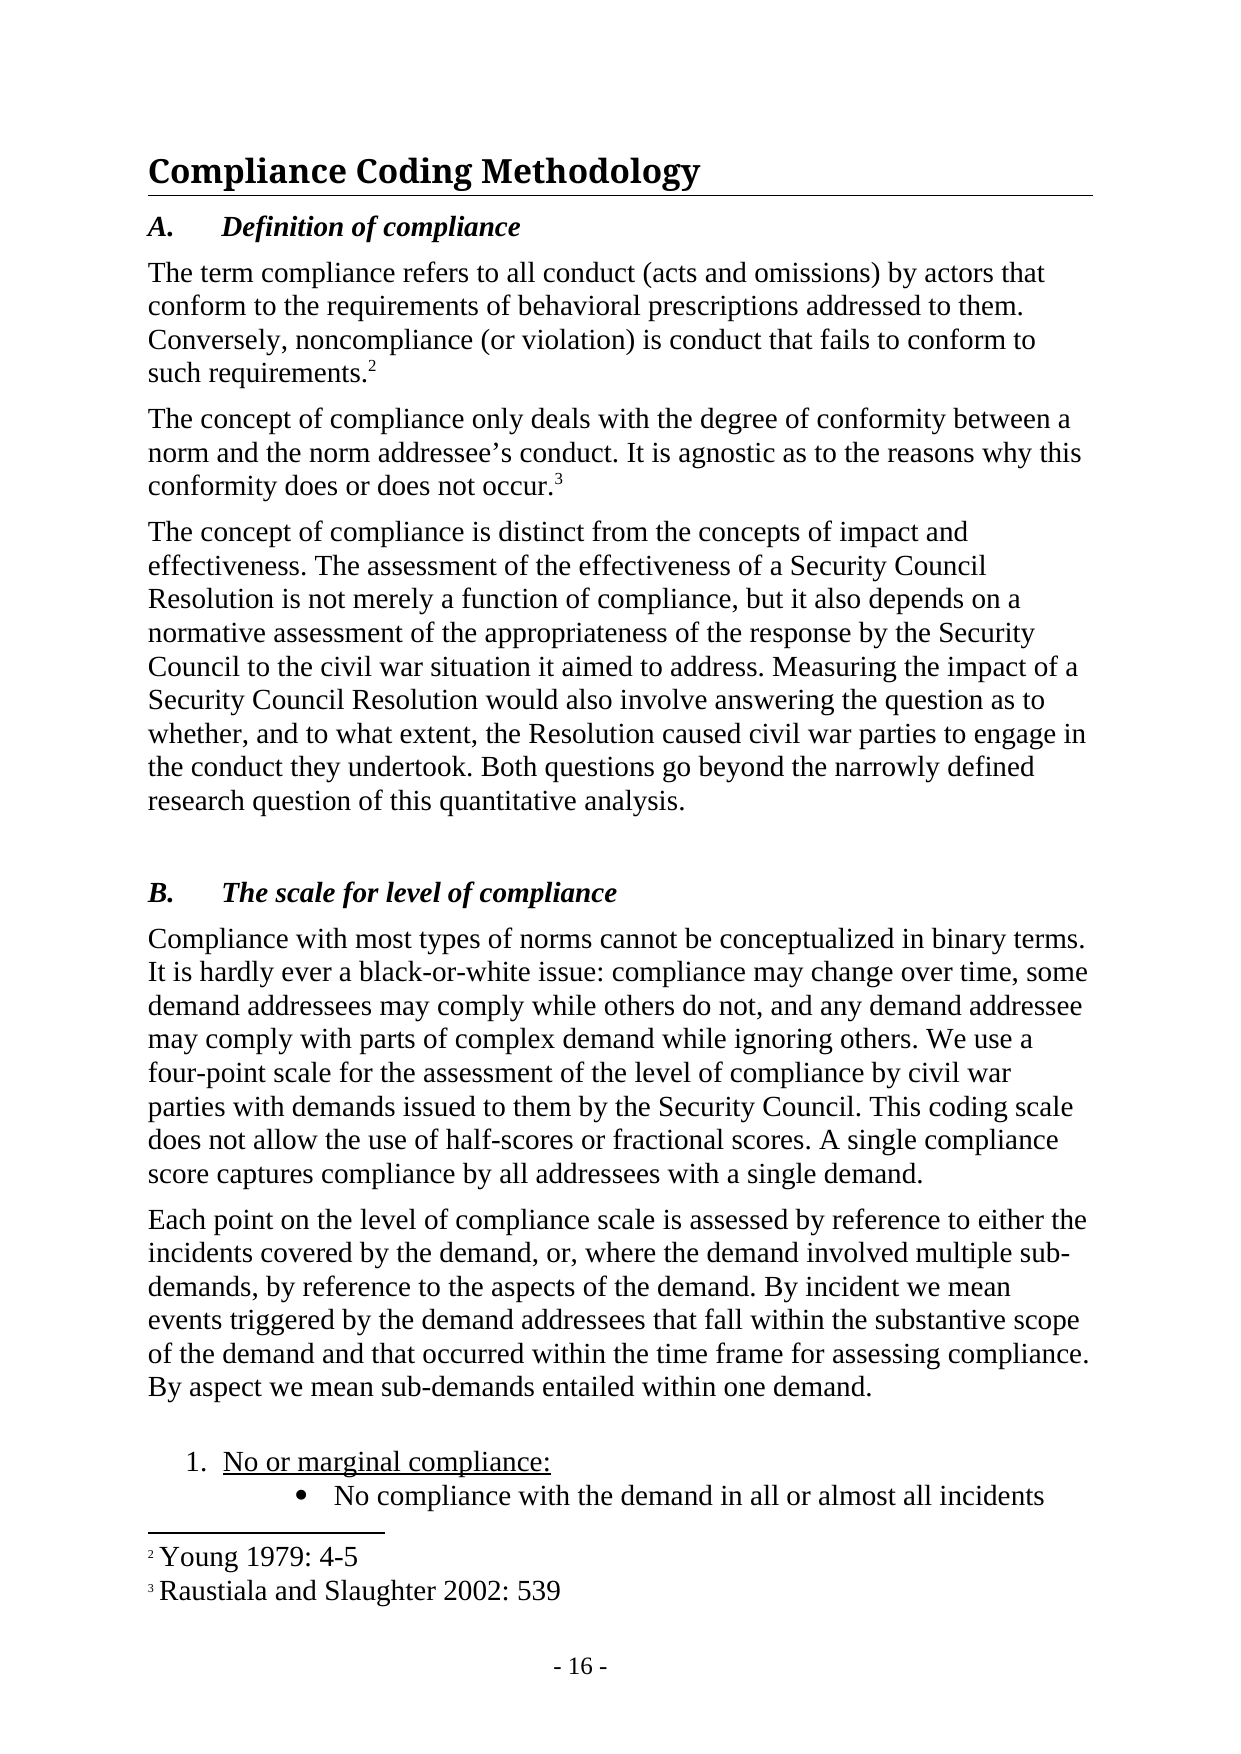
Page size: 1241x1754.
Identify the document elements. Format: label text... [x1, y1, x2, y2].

text The term compliance refers to all conduct (acts and omissions) by actors that conform to the requirements of behavioral prescriptions addressed to them. Conversely, noncompliance (or violation) is conduct that fails to conform to such requirements. [148, 255, 1093, 389]
subtitle Compliance Coding Methodology [148, 148, 1093, 195]
text Each point on the level of compliance scale is assessed by reference to either the incidents covered by the demand, or, where the demand involved multiple sub-demands, by reference to the aspects of the demand. By incident we mean events triggered by the demand addressees that fall within the substantive scope of the demand and that occurred within the time frame for assessing compliance. By aspect we mean sub-demands entailed within one demand. [148, 1202, 1093, 1403]
text The concept of compliance only deals with the degree of conformity between a norm and the norm addressee’s conduct. It is agnostic as to the reasons why this conformity does or does not occur. [148, 401, 1093, 502]
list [296, 1478, 1093, 1511]
list No or marginal compliance: [185, 1444, 1093, 1478]
subtitle A. Definition of compliance [148, 209, 1093, 242]
subtitle B. The scale for level of compliance [148, 875, 1093, 908]
text Compliance with most types of norms cannot be conceptualized in binary terms. It is hardly ever a black-or-white issue: compliance may change over time, some demand addressees may comply while others do not, and any demand addressee may comply with parts of complex demand while ignoring others. We use a four-point scale for the assessment of the level of compliance by civil war parties with demands issued to them by the Security Council. This coding scale does not allow the use of half-scores or fractional scores. A single compliance score captures compliance by all addressees with a single demand. [148, 921, 1093, 1189]
text The concept of compliance is distinct from the concepts of impact and effectiveness. The assessment of the effectiveness of a Security Council Resolution is not merely a function of compliance, but it also depends on a normative assessment of the appropriateness of the response by the Security Council to the civil war situation it aimed to address. Measuring the impact of a Security Council Resolution would also involve answering the question as to whether, and to what extent, the Resolution caused civil war parties to engage in the conduct they undertook. Both questions go beyond the narrowly defined research question of this quantitative analysis. [148, 514, 1093, 816]
